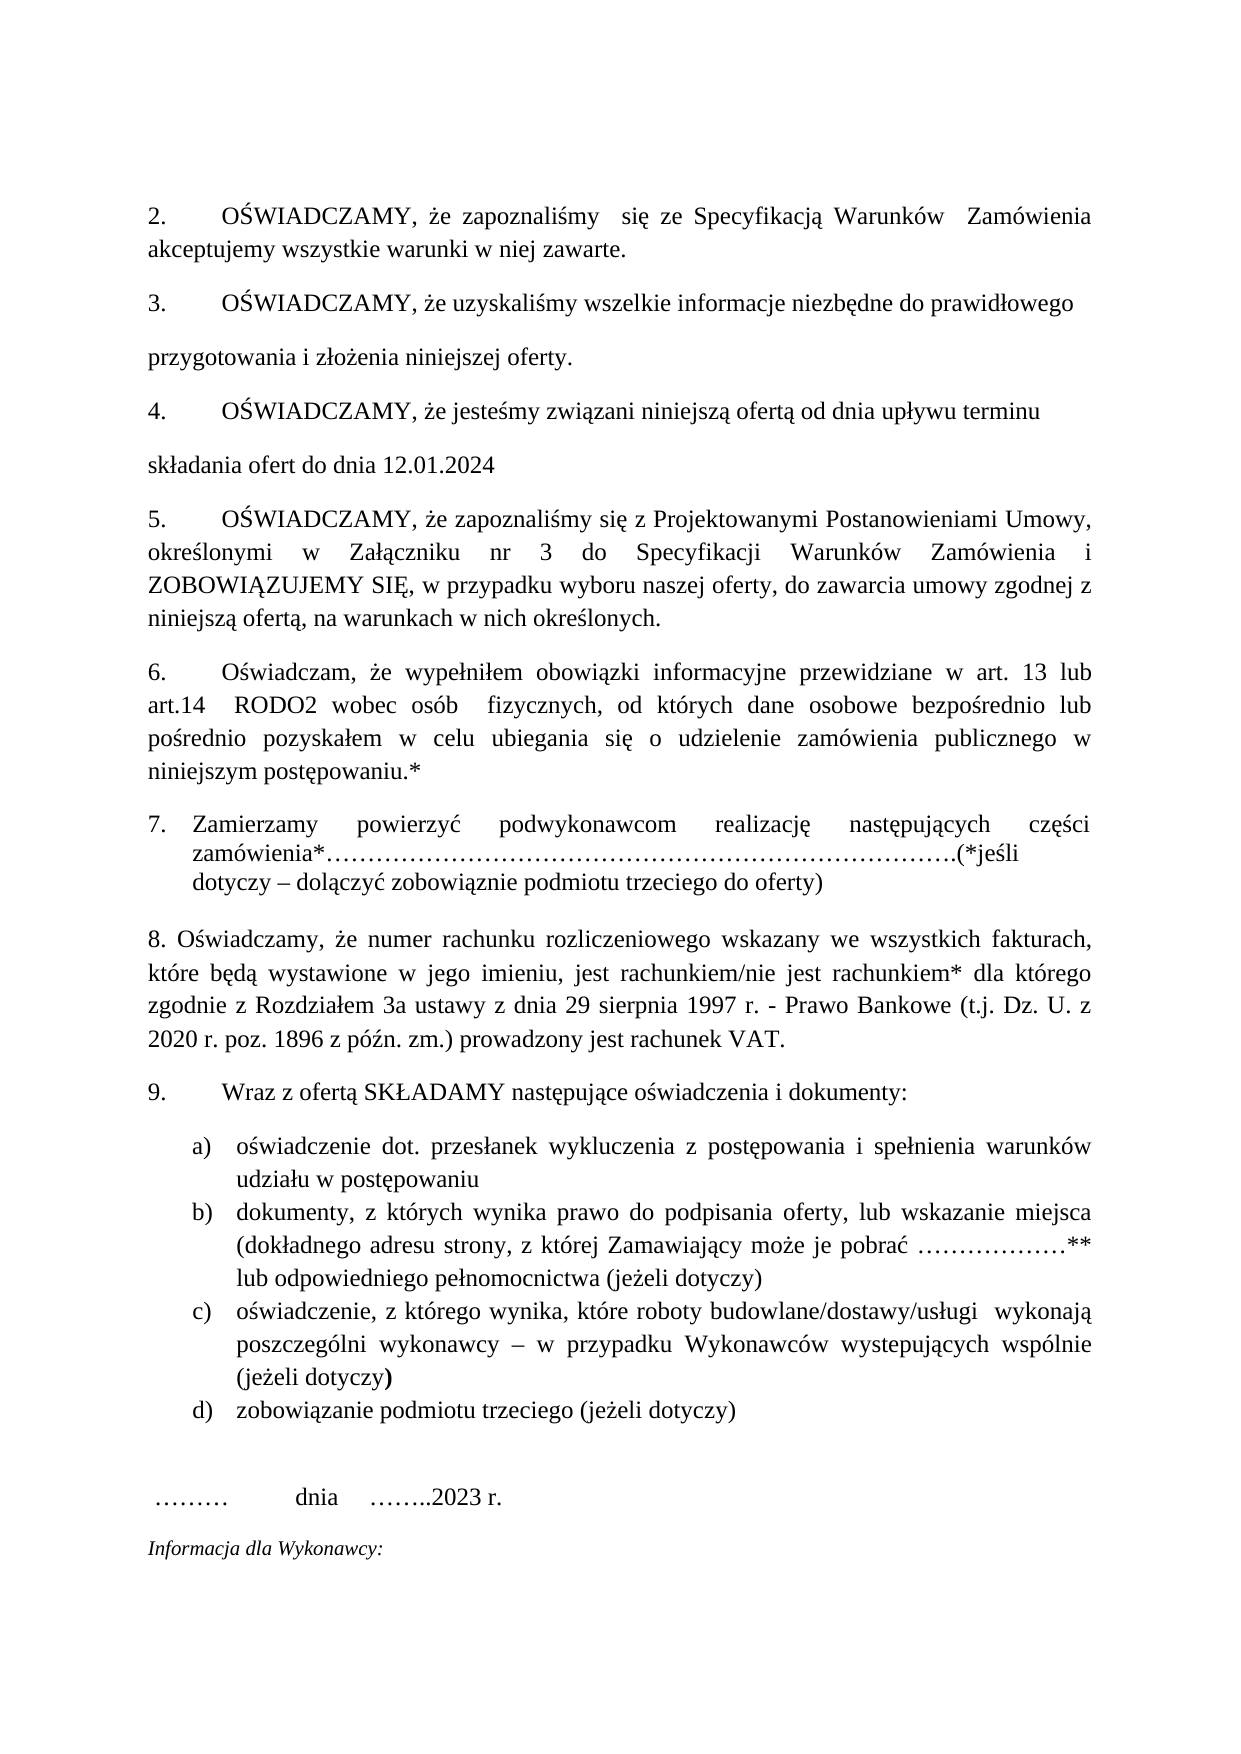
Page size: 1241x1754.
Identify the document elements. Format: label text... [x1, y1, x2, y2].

text ……… dnia ……..2023 r. [148, 1482, 1093, 1511]
text 8. Oświadczamy, że numer rachunku rozliczeniowego wskazany we wszystkich fakturach, które będą wystawione w jego imieniu, jest rachunkiem/nie jest rachunkiem* dla którego zgodnie z Rozdziałem 3a ustawy z dnia 29 sierpnia 1997 r. - Prawo Bankowe (t.j. Dz. U. z 2020 r. poz. 1896 z późn. zm.) prowadzony jest rachunek VAT. [148, 924, 1093, 1052]
text 6. Oświadczam, że wypełniłem obowiązki informacyjne przewidziane w art. 13 lub art.14 RODO2 wobec osób fizycznych, od których dane osobowe bezpośrednio lub pośrednio pozyskałem w celu ubiegania się o udzielenie zamówienia publicznego w niniejszym postępowaniu.* [148, 657, 1093, 784]
text składania ofert do dnia 12.01.2024 [148, 450, 1093, 479]
text 4. OŚWIADCZAMY, że jesteśmy związani niniejszą ofertą od dnia upływu terminu [148, 396, 1093, 425]
text 9. Wraz z ofertą SKŁADAMY następujące oświadczenia i dokumenty: [148, 1077, 1093, 1106]
list zobowiązanie podmiotu trzeciego (jeżeli dotyczy) [192, 1396, 1093, 1424]
list oświadczenie, z którego wynika, które roboty budowlane/dostawy/usługi wykonają poszczególni wykonawcy – w przypadku Wykonawców wystepujących wspólnie (jeżeli dotyczy) [192, 1296, 1093, 1391]
text 5. OŚWIADCZAMY, że zapoznaliśmy się z Projektowanymi Postanowieniami Umowy, określonymi w Załączniku nr 3 do Specyfikacji Warunków Zamówienia i ZOBOWIĄZUJEMY SIĘ, w przypadku wyboru naszej oferty, do zawarcia umowy zgodnej z niniejszą ofertą, na warunkach w nich określonych. [148, 504, 1093, 632]
text 2. OŚWIADCZAMY, że zapoznaliśmy się ze Specyfikacją Warunków Zamówienia akceptujemy wszystkie warunki w niej zawarte. [148, 201, 1093, 263]
list oświadczenie dot. przesłanek wykluczenia z postępowania i spełnienia warunków udziału w postępowaniu [192, 1131, 1093, 1193]
text Informacja dla Wykonawcy: [148, 1536, 1093, 1560]
list Zamierzamy powierzyć podwykonawcom realizację następujących części zamówienia*………………………………………………………………….(*jeśli dotyczy – dolączyć zobowiąznie podmiotu trzeciego do oferty) [148, 809, 1090, 896]
text 3. OŚWIADCZAMY, że uzyskaliśmy wszelkie informacje niezbędne do prawidłowego [148, 288, 1093, 317]
list dokumenty, z których wynika prawo do podpisania oferty, lub wskazanie miejsca (dokładnego adresu strony, z której Zamawiający może je pobrać ………………** lub odpowiedniego pełnomocnictwa (jeżeli dotyczy) [192, 1197, 1093, 1292]
text przygotowania i złożenia niniejszej oferty. [148, 342, 1093, 371]
